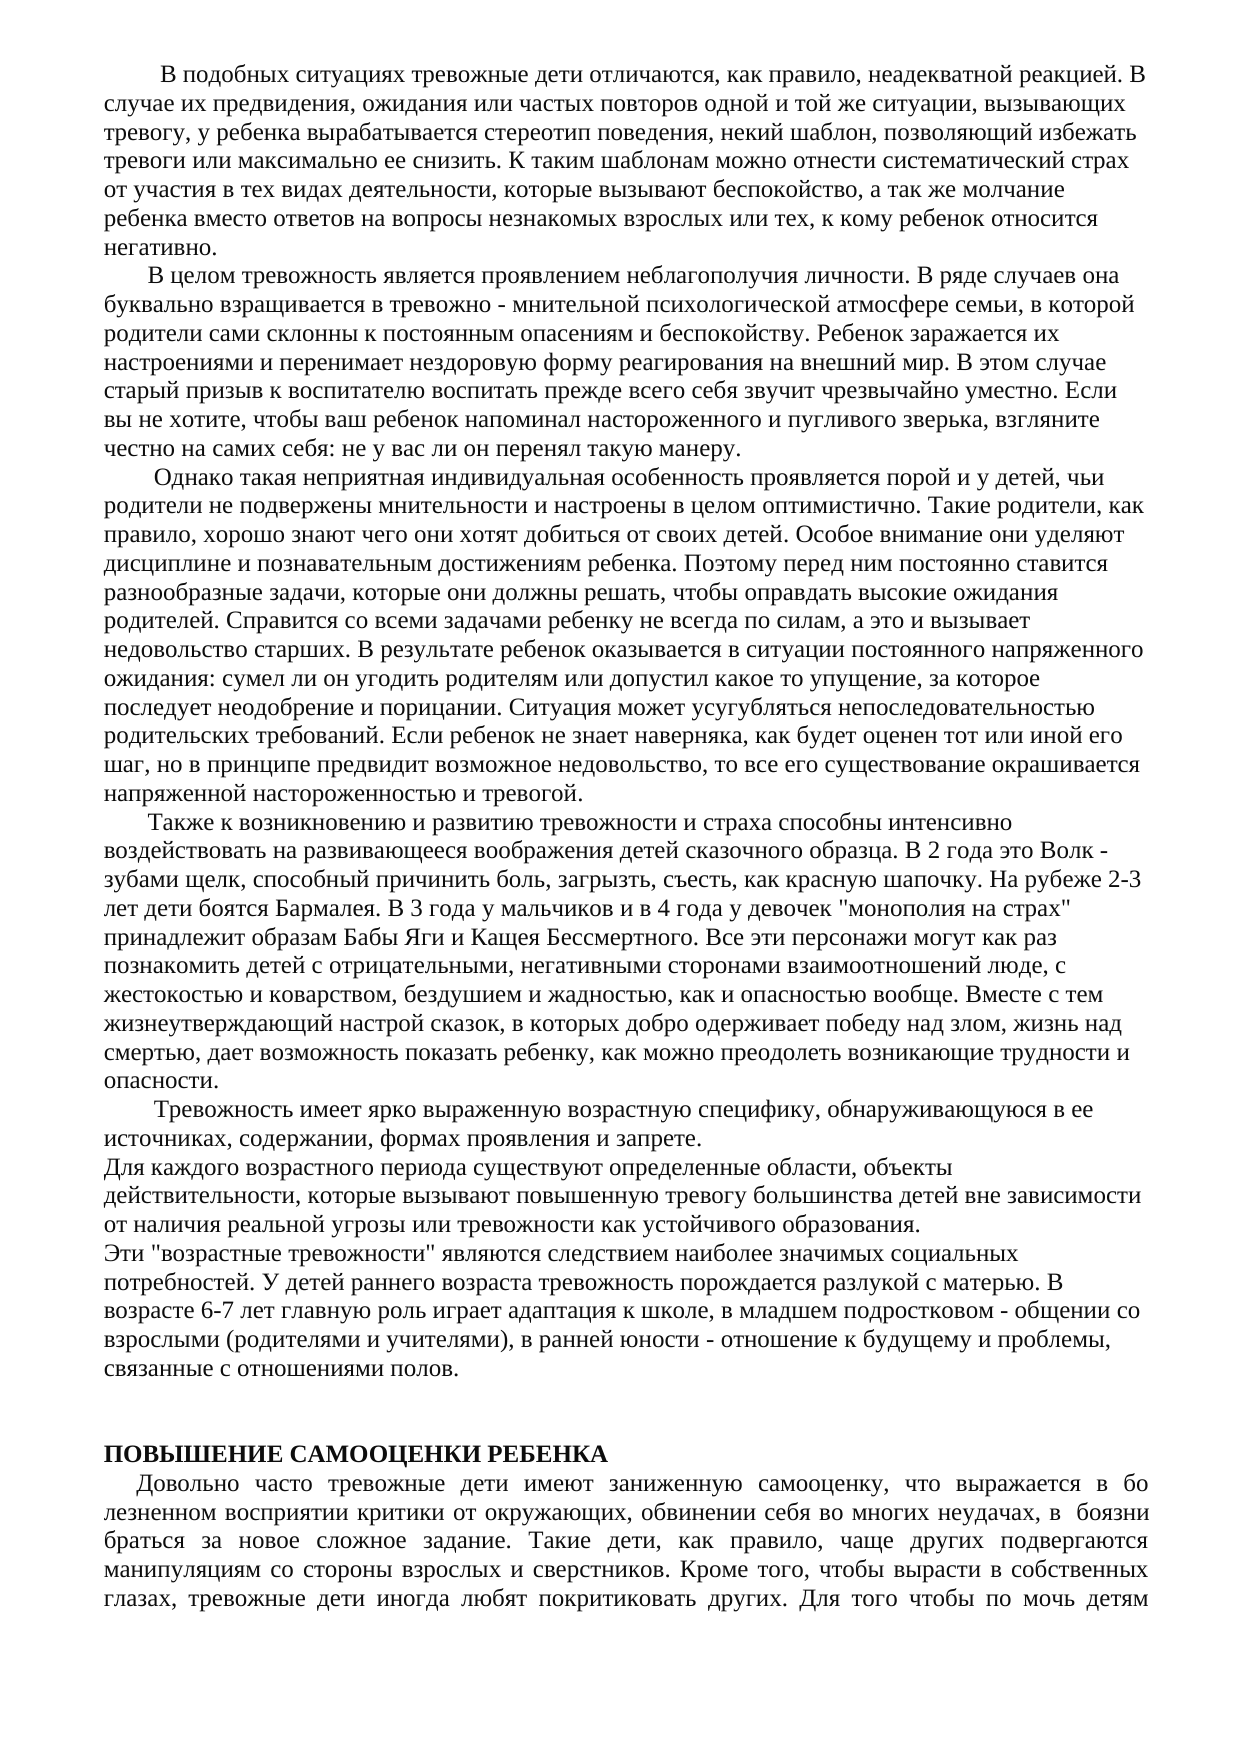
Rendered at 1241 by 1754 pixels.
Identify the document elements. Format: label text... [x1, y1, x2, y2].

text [103, 1468, 1149, 1612]
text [103, 59, 1152, 1382]
text ПОВЫШЕНИЕ САМООЦЕНКИ РЕБЕНКА [103, 1439, 1152, 1468]
